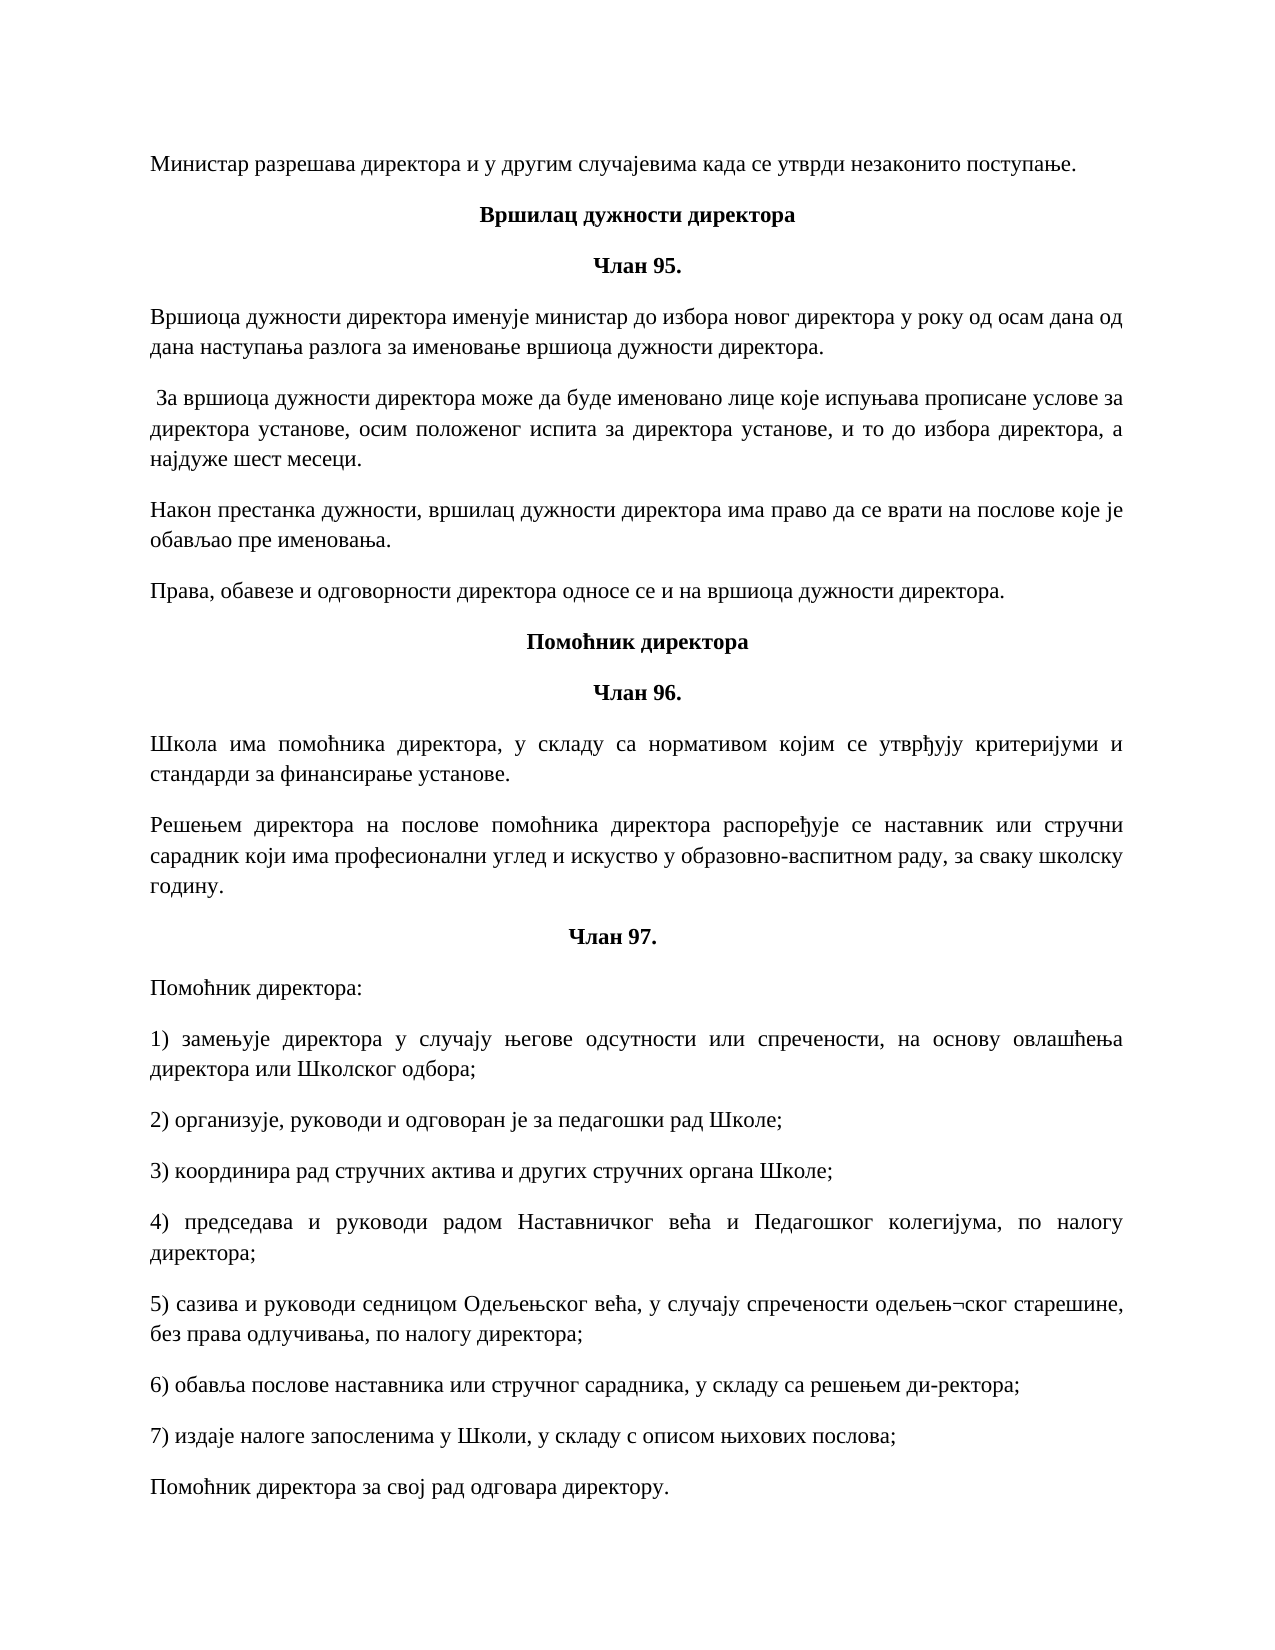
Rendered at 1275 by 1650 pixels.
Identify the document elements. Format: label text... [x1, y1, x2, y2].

text Помоћник директора за свој рад одговара директору. [150, 1473, 1125, 1499]
text Члан 95. [150, 252, 1125, 278]
text Вршилац дужности директора [150, 201, 1125, 227]
text Члан 96. [150, 679, 1125, 706]
text За вршиоца дужности директора може да буде именовано лице које испуњава прописане услове за директора установе, осим положеног испита за директора установе, и то до избора директора, а најдуже шест месеци. [150, 384, 1125, 471]
text Права, обавезе и одговорности директора односе се и на вршиоца дужности директора. [150, 577, 1125, 603]
text Помоћник директора: [150, 974, 1125, 1000]
text 2) организује, руководи и одговоран је за педагошки рад Школе; [150, 1106, 1125, 1133]
text Вршиоца дужности директора именује министар до избора новог директора у року од осам дана од дана наступања разлога за именовање вршиоца дужности директора. [150, 303, 1125, 360]
text Члан 97. [150, 923, 1125, 949]
text Решењем директора на послове помоћника директора распоређује се наставник или стручни сарадник који има професионални углед и искуство у образовно-васпитном раду, за сваку школску годину. [150, 811, 1125, 898]
text 5) сазива и руководи седницом Одељењског већа, у случају спречености одељењ¬ског старешине, без права одлучивања, по налогу директора; [150, 1289, 1125, 1346]
text Министар разрешава директора и у другим случајевима када се утврди незаконито поступање. [150, 150, 1125, 176]
text 7) издаје налоге запосленима у Школи, у складу с описом њихових послова; [150, 1422, 1125, 1448]
text Помоћник директора [150, 628, 1125, 654]
text Школа има помоћника директора, у складу са нормативом којим се утврђују критеријуми и стандарди за финансирање установе. [150, 730, 1125, 787]
text 6) обавља послове наставника или стручног сарадника, у складу са решењем ди-ректора; [150, 1371, 1125, 1397]
text 1) замењује директора у случају његове одсутности или спречености, на основу овлашћења директора или Школског одбора; [150, 1025, 1125, 1082]
text 4) председава и руководи радом Наставничког већа и Педагошког колегијума, по налогу директора; [150, 1208, 1125, 1265]
text 3) координира рад стручних актива и других стручних органа Школе; [150, 1157, 1125, 1184]
text Након престанка дужности, вршилац дужности директора има право да се врати на послове које је обављао пре именовања. [150, 496, 1125, 552]
